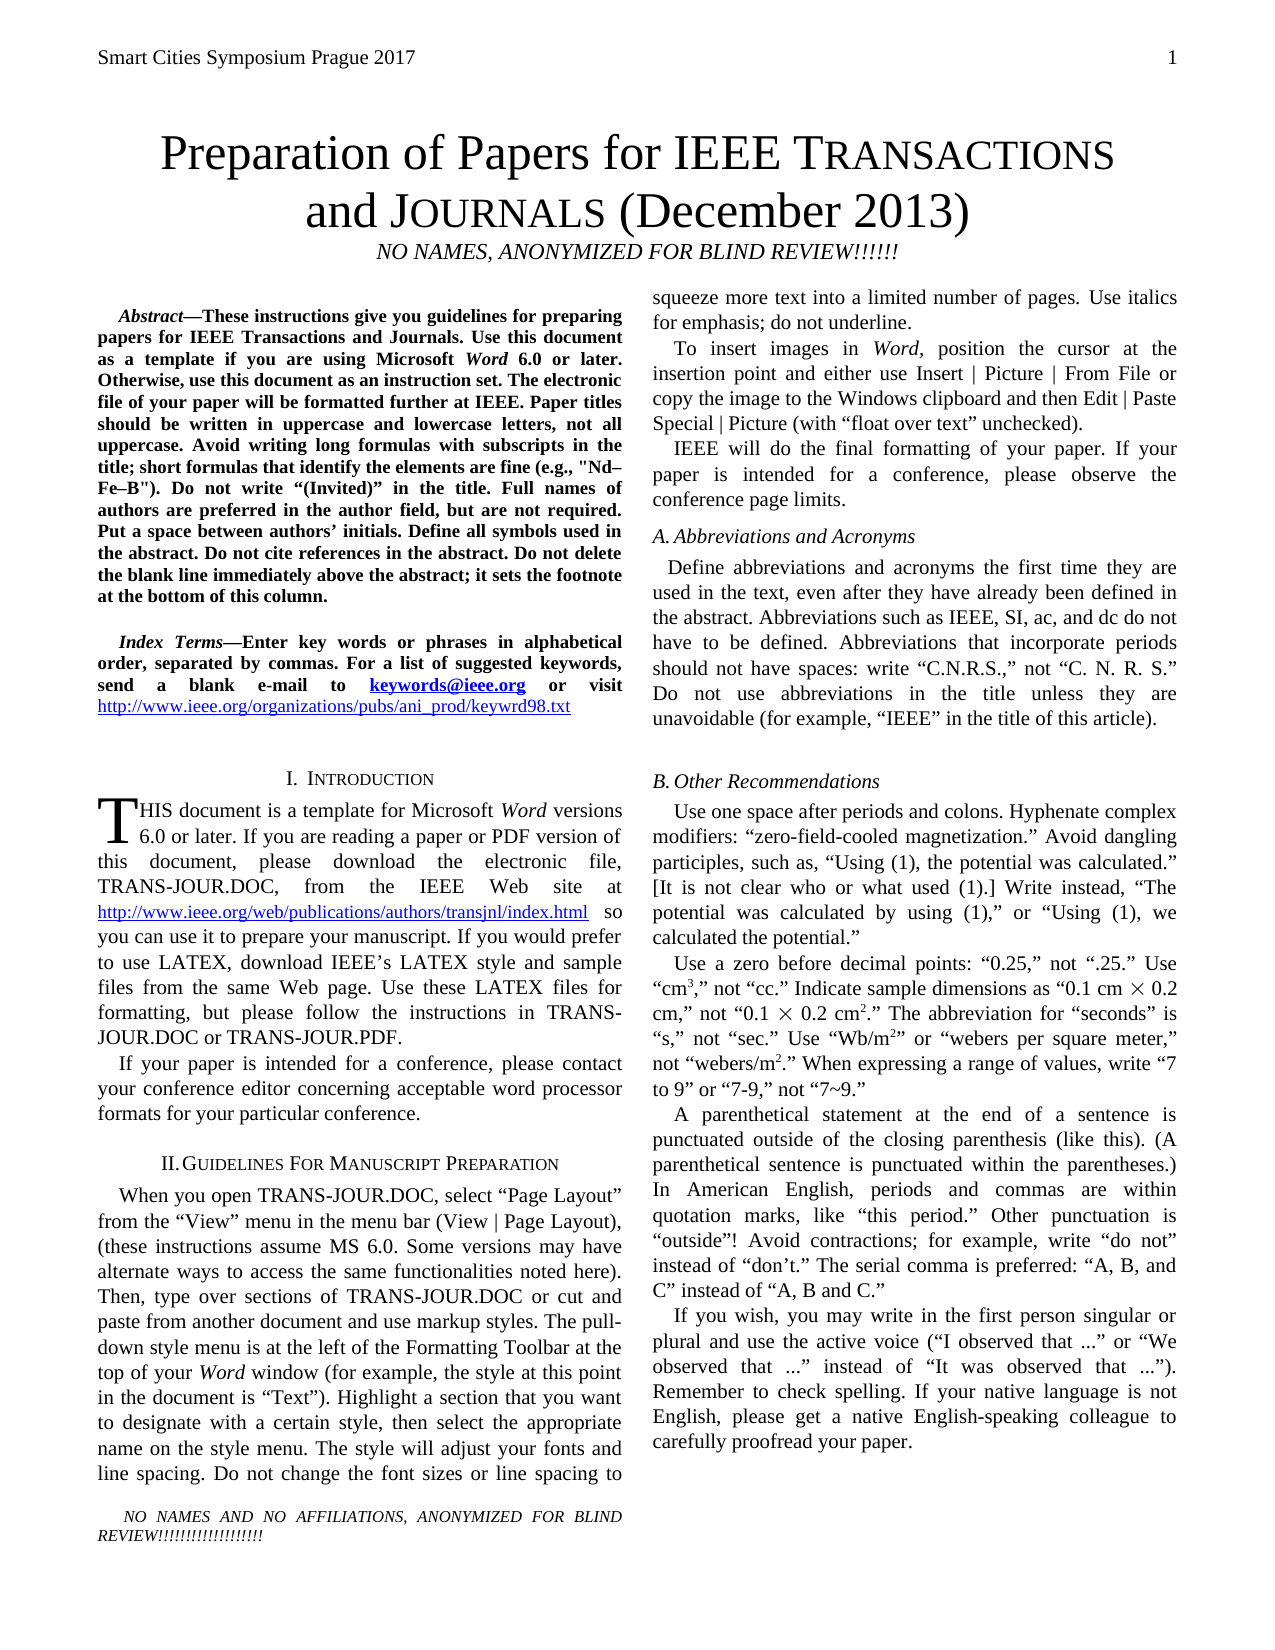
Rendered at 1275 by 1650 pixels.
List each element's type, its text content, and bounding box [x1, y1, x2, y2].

text When you open TRANS-JOUR.DOC, select “Page Layout” from the “View” menu in the menu bar (View | Page Layout), (these instructions assume MS 6.0. Some versions may have alternate ways to access the same functionalities noted here). Then, type over sections of TRANS-JOUR.DOC or cut and paste from another document and use markup styles. The pull-down style menu is at the left of the Formatting Toolbar at the top of your Word window (for example, the style at this point in the document is “Text”). Highlight a section that you want to designate with a certain style, then select the appropriate name on the style menu. The style will adjust your fonts and line spacing. Do not change the font sizes or line spacing to squeeze more text into a limited number of pages. Use italics for emphasis; do not underline. [652, 105, 1177, 334]
text Index Terms—Enter key words or phrases in alphabetical order, separated by commas. For a list of suggested keywords, send a blank e-mail to keywords@ieee.org or visit http://www.ieee.org/organizations/pubs/ani_prod/keywrd98.txt [97, 631, 622, 717]
subtitle Guidelines For Manuscript Preparation [97, 1151, 622, 1175]
text Use one space after periods and colons. Hyphenate complex modifiers: “zero-field-cooled magnetization.” Avoid dangling participles, such as, “Using (1), the potential was calculated.” [It is not clear who or what used (1).] Write instead, “The potential was calculated by using (1),” or “Using (1), we calculated the potential.” [652, 799, 1177, 949]
text NO NAMES, ANONYMIZED FOR BLIND REVIEW!!!!!! [150, 238, 1125, 264]
text If your paper is intended for a conference, please contact your conference editor concerning acceptable word processor formats for your particular conference. [97, 1050, 622, 1125]
title Preparation of Papers for IEEE TRANSACTIONS and JOURNALS (December 2013) [150, 123, 1125, 238]
text Define abbreviations and acronyms the first time they are used in the text, even after they have already been defined in the abstract. Abbreviations such as IEEE, SI, ac, and dc do not have to be defined. Abbreviations that incorporate periods should not have spaces: write “C.N.R.S.,” not “C. N. R. S.” Do not use abbreviations in the title unless they are unavoidable (for example, “IEEE” in the title of this article). [652, 555, 1177, 730]
text When you open TRANS-JOUR.DOC, select “Page Layout” from the “View” menu in the menu bar (View | Page Layout), (these instructions assume MS 6.0. Some versions may have alternate ways to access the same functionalities noted here). Then, type over sections of TRANS-JOUR.DOC or cut and paste from another document and use markup styles. The pull-down style menu is at the left of the Formatting Toolbar at the top of your Word window (for example, the style at this point in the document is “Text”). Highlight a section that you want to designate with a certain style, then select the appropriate name on the style menu. The style will adjust your fonts and line spacing. Do not change the font sizes or line spacing to squeeze more text into a limited number of pages. Use italics for emphasis; do not underline. [97, 1183, 622, 1485]
subtitle INTRODUCTION [97, 766, 622, 790]
subtitle Other Recommendations [652, 769, 1177, 793]
text HIS document is a template for Microsoft Word versions 6.0 or later. If you are reading a paper or PDF version of this document, please download the electronic file, TRANS-JOUR.DOC, from the IEEE Web site at http://www.ieee.org/web/publications/authors/transjnl/index.html so you can use it to prepare your manuscript. If you would prefer to use LATEX, download IEEE’s LATEX style and sample files from the same Web page. Use these LATEX files for formatting, but please follow the instructions in TRANS-JOUR.DOC or TRANS-JOUR.PDF. [97, 798, 622, 1049]
text To insert images in Word, position the cursor at the insertion point and either use Insert | Picture | From File or copy the image to the Windows clipboard and then Edit | Paste Special | Picture (with “float over text” unchecked). [652, 335, 1177, 435]
text If you wish, you may write in the first person singular or plural and use the active voice (“I observed that ...” or “We observed that ...” instead of “It was observed that ...”). Remember to check spelling. If your native language is not English, please get a native English-speaking colleague to carefully proofread your paper. [652, 1303, 1177, 1453]
text A parenthetical statement at the end of a sentence is punctuated outside of the closing parenthesis (like this). (A parenthetical sentence is punctuated within the parentheses.) In American English, periods and commas are within quotation marks, like “this period.” Other punctuation is “outside”! Avoid contractions; for example, write “do not” instead of “don’t.” The serial comma is preferred: “A, B, and C” instead of “A, B and C.” [652, 1102, 1177, 1302]
text Abstract—These instructions give you guidelines for preparing papers for IEEE Transactions and Journals. Use this document as a template if you are using Microsoft Word 6.0 or later. Otherwise, use this document as an instruction set. The electronic file of your paper will be formatted further at IEEE. Paper titles should be written in uppercase and lowercase letters, not all uppercase. Avoid writing long formulas with subscripts in the title; short formulas that identify the elements are fine (e.g., "Nd–Fe–B"). Do not write “(Invited)” in the title. Full names of authors are preferred in the author field, but are not required. Put a space between authors’ initials. Define all symbols used in the abstract. Do not cite references in the abstract. Do not delete the blank line immediately above the abstract; it sets the footnote at the bottom of this column. [97, 305, 622, 607]
text IEEE will do the final formatting of your paper. If your paper is intended for a conference, please observe the conference page limits. [652, 436, 1177, 511]
subtitle Abbreviations and Acronyms [652, 524, 1177, 548]
text Use a zero before decimal points: “0.25,” not “.25.” Use “cm3,” not “cc.” Indicate sample dimensions as “0.1 cm 0.2 cm,” not “0.1 0.2 cm2.” The abbreviation for “seconds” is “s,” not “sec.” Use “Wb/m2” or “webers per square meter,” not “webers/m2.” When expressing a range of values, write “7 to 9” or “7-9,” not “7~9.” [652, 950, 1177, 1101]
